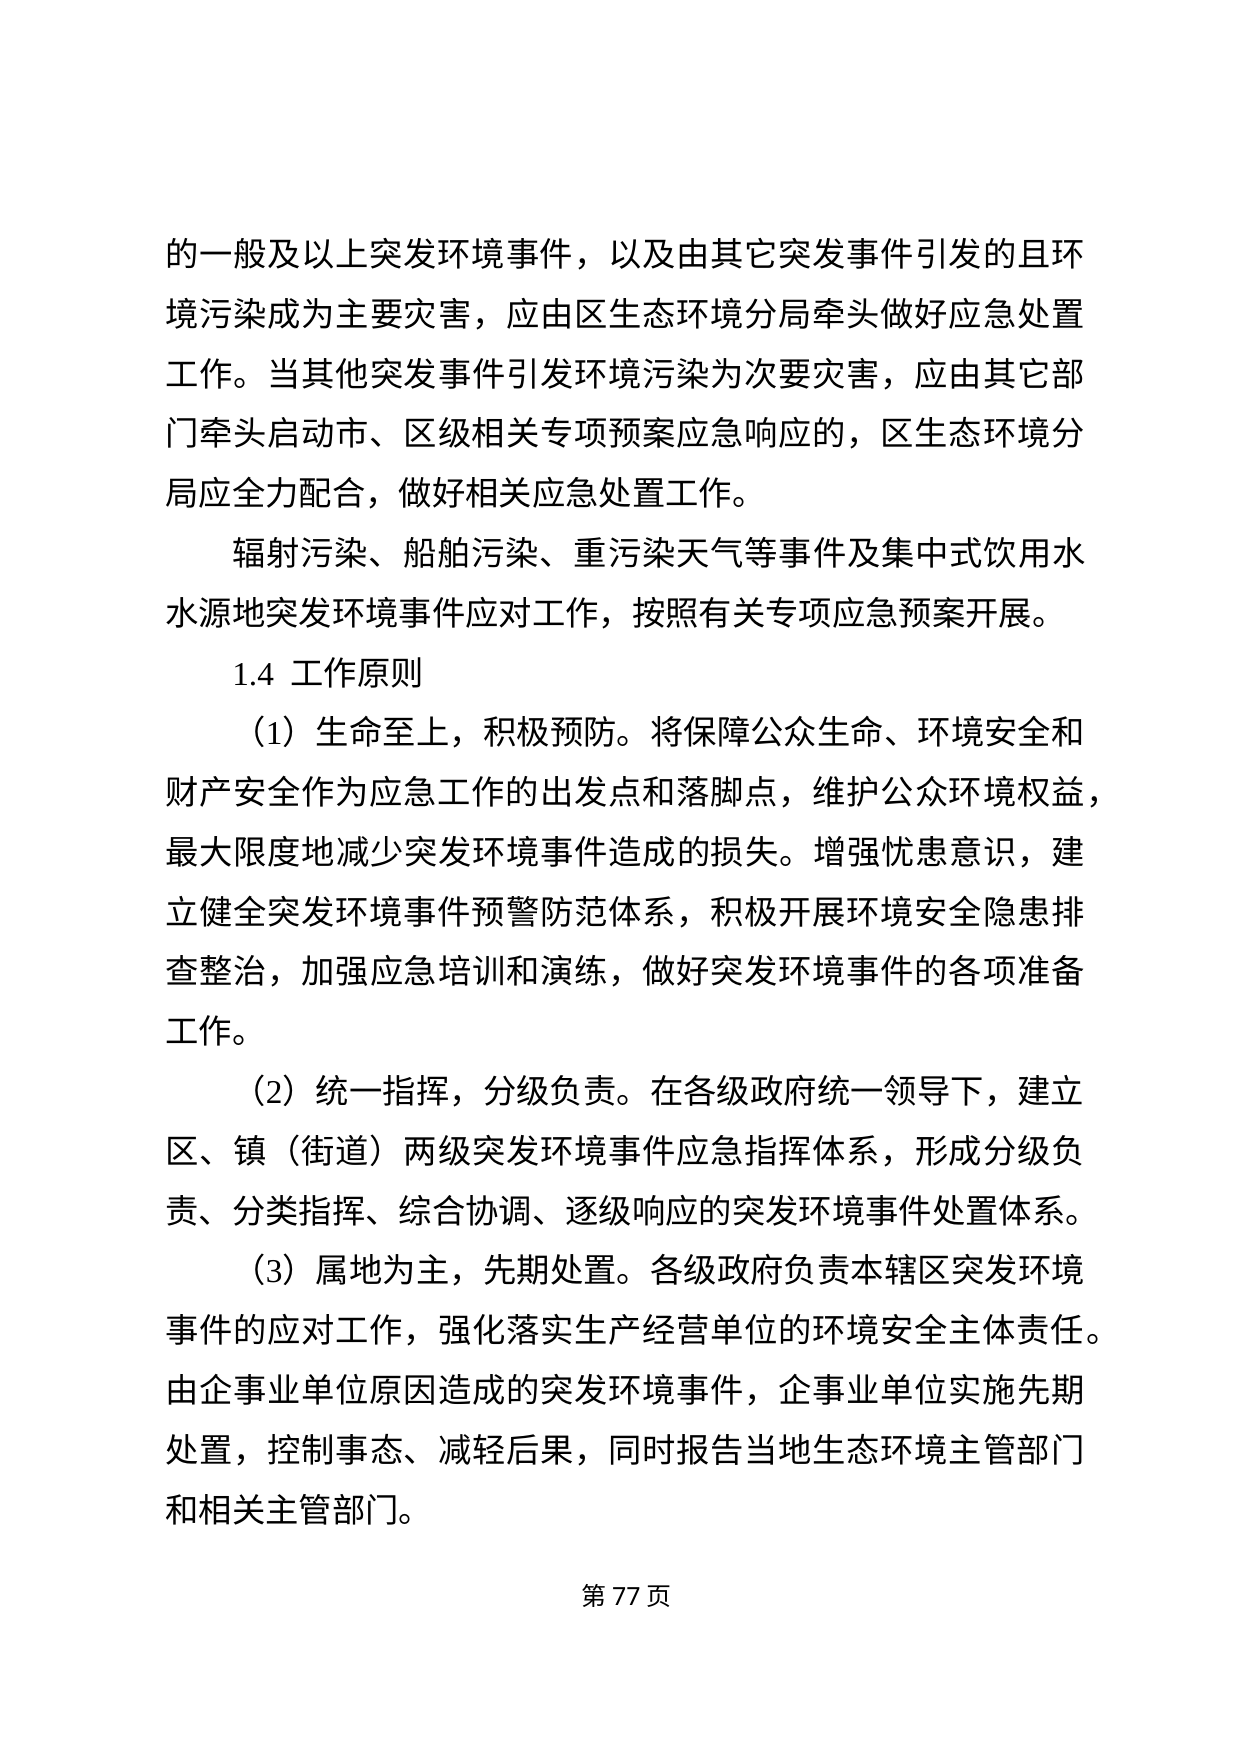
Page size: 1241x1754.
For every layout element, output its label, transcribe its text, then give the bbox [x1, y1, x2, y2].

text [165, 218, 1087, 517]
text （3）属地为主，先期处置。各级政府负责本辖区突发环境事件的应对工作，强化落实生产经营单位的环境安全主体责任。由企事业单位原因造成的突发环境事件，企事业单位实施先期处置，控制事态、减轻后果，同时报告当地生态环境主管部门和相关主管部门。 [165, 1235, 1087, 1534]
text （1）生命至上，积极预防。将保障公众生命、环境安全和财产安全作为应急工作的出发点和落脚点，维护公众环境权益，最大限度地减少突发环境事件造成的损失。增强忧患意识，建立健全突发环境事件预警防范体系，积极开展环境安全隐患排查整治，加强应急培训和演练，做好突发环境事件的各项准备工作。 [165, 697, 1087, 1056]
text 1.4 工作原则 [165, 637, 1087, 697]
text 辐射污染、船舶污染、重污染天气等事件及集中式饮用水水源地突发环境事件应对工作，按照有关专项应急预案开展。 [165, 517, 1087, 637]
text （2）统一指挥，分级负责。在各级政府统一领导下，建立区、镇（街道）两级突发环境事件应急指挥体系，形成分级负责、分类指挥、综合协调、逐级响应的突发环境事件处置体系。 [165, 1056, 1087, 1235]
